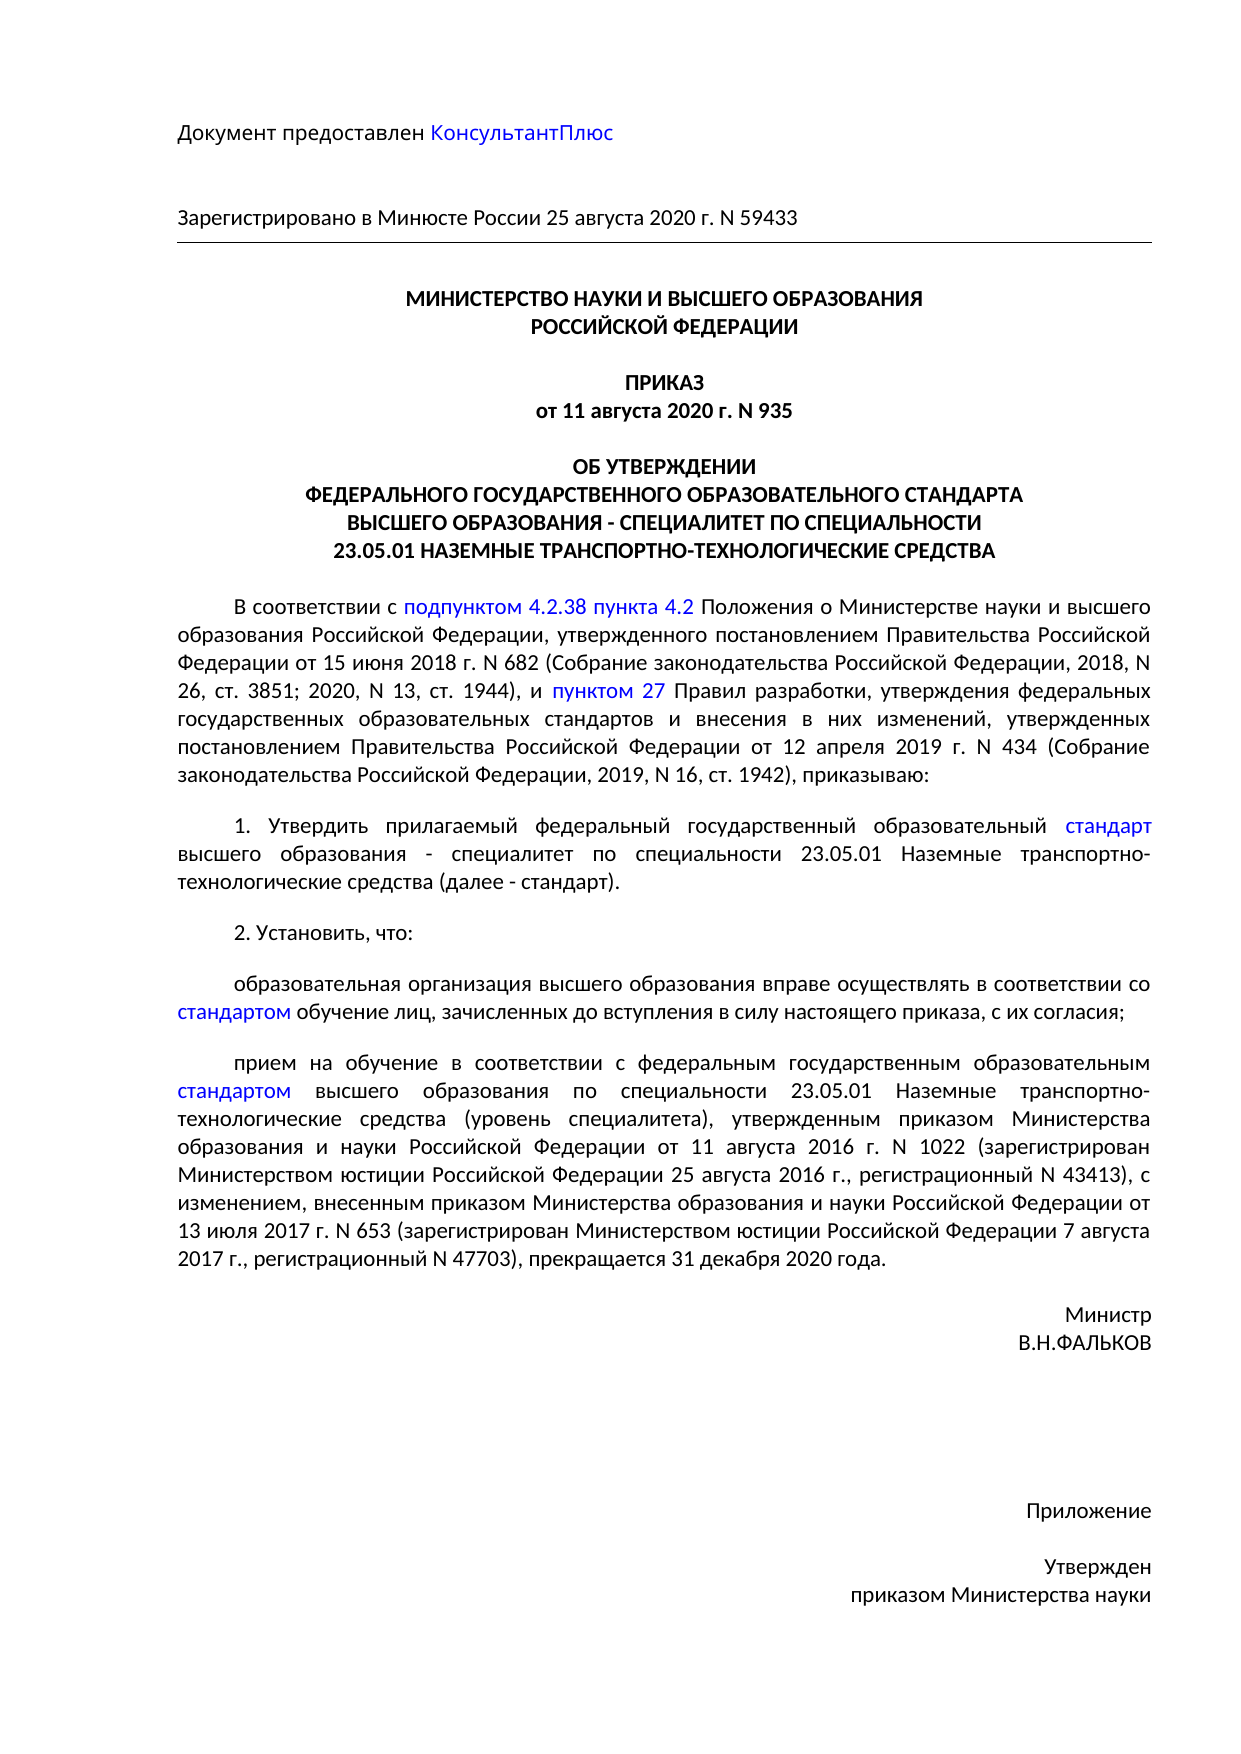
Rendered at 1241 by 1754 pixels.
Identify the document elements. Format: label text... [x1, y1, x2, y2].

title 23.05.01 НАЗЕМНЫЕ ТРАНСПОРТНО-ТЕХНОЛОГИЧЕСКИЕ СРЕДСТВА [177, 536, 1152, 564]
text 2. Установить, что: [177, 918, 1152, 946]
title Документ предоставлен КонсультантПлюс [177, 118, 1152, 175]
text приказом Министерства науки [177, 1581, 1152, 1608]
text Приложение [177, 1496, 1152, 1524]
text 1. Утвердить прилагаемый федеральный государственный образовательный стандарт высшего образования - специалитет по специальности 23.05.01 Наземные транспортно-технологические средства (далее - стандарт). [177, 811, 1152, 895]
text Министр [177, 1300, 1152, 1328]
title ВЫСШЕГО ОБРАЗОВАНИЯ - СПЕЦИАЛИТЕТ ПО СПЕЦИАЛЬНОСТИ [177, 508, 1152, 536]
text В.Н.ФАЛЬКОВ [177, 1328, 1152, 1356]
title ФЕДЕРАЛЬНОГО ГОСУДАРСТВЕННОГО ОБРАЗОВАТЕЛЬНОГО СТАНДАРТА [177, 480, 1152, 508]
title ПРИКАЗ [177, 368, 1152, 396]
text Утвержден [177, 1552, 1152, 1581]
title РОССИЙСКОЙ ФЕДЕРАЦИИ [177, 312, 1152, 340]
title ОБ УТВЕРЖДЕНИИ [177, 452, 1152, 480]
text В соответствии с подпунктом 4.2.38 пункта 4.2 Положения о Министерстве науки и высшего образования Российской Федерации, утвержденного постановлением Правительства Российской Федерации от 15 июня 2018 г. N 682 (Собрание законодательства Российской Федерации, 2018, N 26, ст. 3851; 2020, N 13, ст. 1944), и пунктом 27 Правил разработки, утверждения федеральных государственных образовательных стандартов и внесения в них изменений, утвержденных постановлением Правительства Российской Федерации от 12 апреля 2019 г. N 434 (Собрание законодательства Российской Федерации, 2019, N 16, ст. 1942), приказываю: [177, 592, 1152, 788]
text Зарегистрировано в Минюсте России 25 августа 2020 г. N 59433 [177, 203, 1152, 231]
title МИНИСТЕРСТВО НАУКИ И ВЫСШЕГО ОБРАЗОВАНИЯ [177, 284, 1152, 312]
title от 11 августа 2020 г. N 935 [177, 396, 1152, 424]
text образовательная организация высшего образования вправе осуществлять в соответствии со стандартом обучение лиц, зачисленных до вступления в силу настоящего приказа, с их согласия; [177, 969, 1152, 1025]
text прием на обучение в соответствии с федеральным государственным образовательным стандартом высшего образования по специальности 23.05.01 Наземные транспортно-технологические средства (уровень специалитета), утвержденным приказом Министерства образования и науки Российской Федерации от 11 августа 2016 г. N 1022 (зарегистрирован Министерством юстиции Российской Федерации 25 августа 2016 г., регистрационный N 43413), с изменением, внесенным приказом Министерства образования и науки Российской Федерации от 13 июля 2017 г. N 653 (зарегистрирован Министерством юстиции Российской Федерации 7 августа 2017 г., регистрационный N 47703), прекращается 31 декабря 2020 года. [177, 1048, 1152, 1272]
